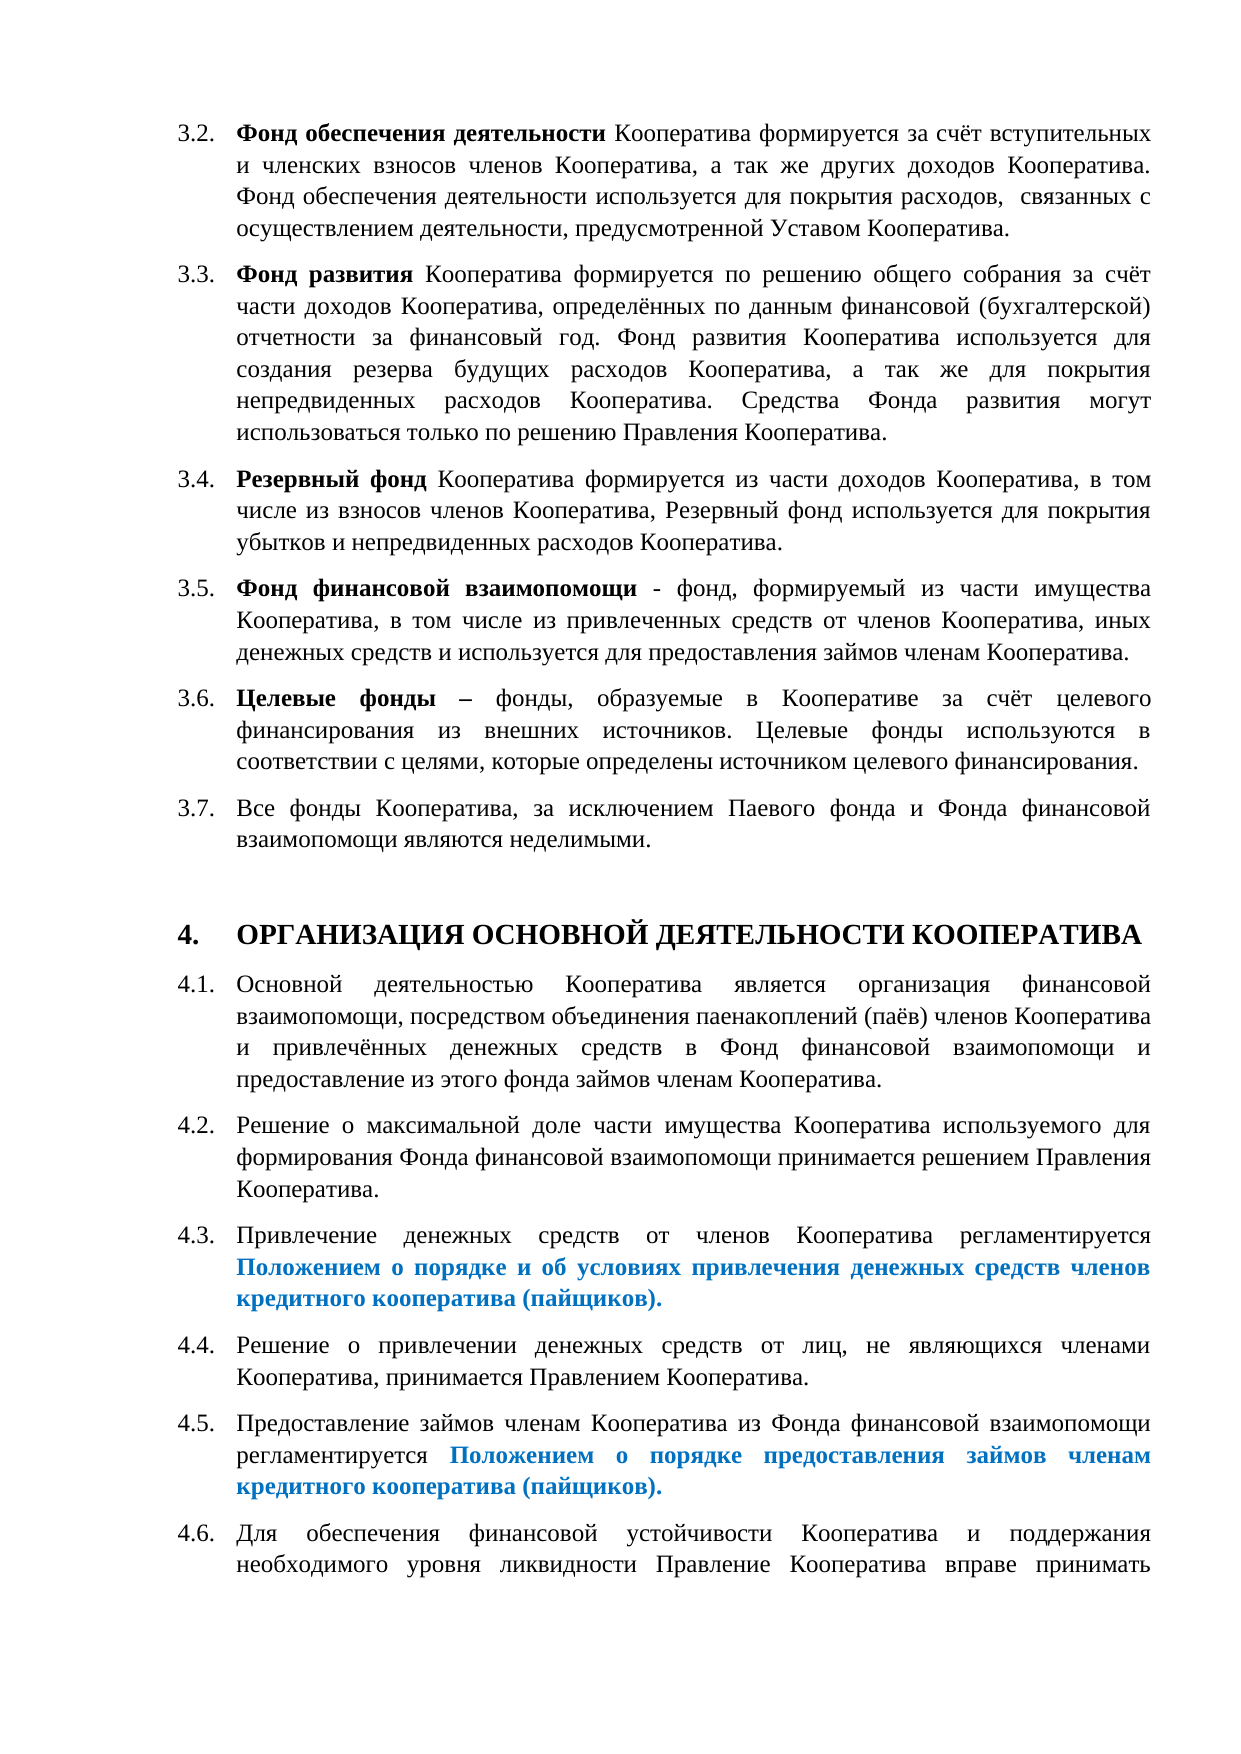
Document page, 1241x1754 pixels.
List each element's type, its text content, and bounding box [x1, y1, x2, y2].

list Предоставление займов членам Кооператива из Фонда финансовой взаимопомощи регламентируется Положением о порядке предоставления займов членам кредитного кооператива (пайщиков). [177, 1408, 1152, 1500]
list Фонд финансовой взаимопомощи - фонд, формируемый из части имущества Кооператива, в том числе из привлеченных средств от членов Кооператива, иных денежных средств и используется для предоставления займов членам Кооператива. [177, 573, 1152, 665]
list Решение о максимальной доле части имущества Кооператива используемого для формирования Фонда финансовой взаимопомощи принимается решением Правления Кооператива. [177, 1111, 1152, 1202]
list Решение о привлечении денежных средств от лиц, не являющихся членами Кооператива, принимается Правлением Кооператива. [177, 1330, 1152, 1390]
list Все фонды Кооператива, за исключением Паевого фонда и Фонда финансовой взаимопомощи являются неделимыми. [177, 793, 1152, 853]
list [177, 1518, 1152, 1578]
list Целевые фонды – фонды, образуемые в Кооперативе за счёт целевого финансирования из внешних источников. Целевые фонды используются в соответствии с целями, которые определены источником целевого финансирования. [177, 683, 1152, 775]
list Резервный фонд Кооператива формируется из части доходов Кооператива, в том числе из взносов членов Кооператива, Резервный фонд используется для покрытия убытков и непредвиденных расходов Кооператива. [177, 464, 1152, 556]
list Фонд развития Кооператива формируется по решению общего собрания за счёт части доходов Кооператива, определённых по данным финансовой (бухгалтерской) отчетности за финансовый год. Фонд развития Кооператива используется для создания резерва будущих расходов Кооператива, а так же для покрытия непредвиденных расходов Кооператива. Средства Фонда развития могут использоваться только по решению Правления Кооператива. [177, 259, 1152, 446]
subtitle ОРГАНИЗАЦИЯ ОСНОВНОЙ ДЕЯТЕЛЬНОСТИ КООПЕРАТИВА [177, 917, 1152, 951]
list Привлечение денежных средств от членов Кооператива регламентируется Положением о порядке и об условиях привлечения денежных средств членов кредитного кооператива (пайщиков). [177, 1220, 1152, 1312]
list Основной деятельностью Кооператива является организация финансовой взаимопомощи, посредством объединения паенакоплений (паёв) членов Кооператива и привлечённых денежных средств в Фонд финансовой взаимопомощи и предоставление из этого фонда займов членам Кооператива. [177, 969, 1152, 1093]
list Фонд обеспечения деятельности Кооператива формируется за счёт вступительных и членских взносов членов Кооператива, а так же других доходов Кооператива. Фонд обеспечения деятельности используется для покрытия расходов, связанных с осуществлением деятельности, предусмотренной Уставом Кооператива. [177, 118, 1152, 242]
